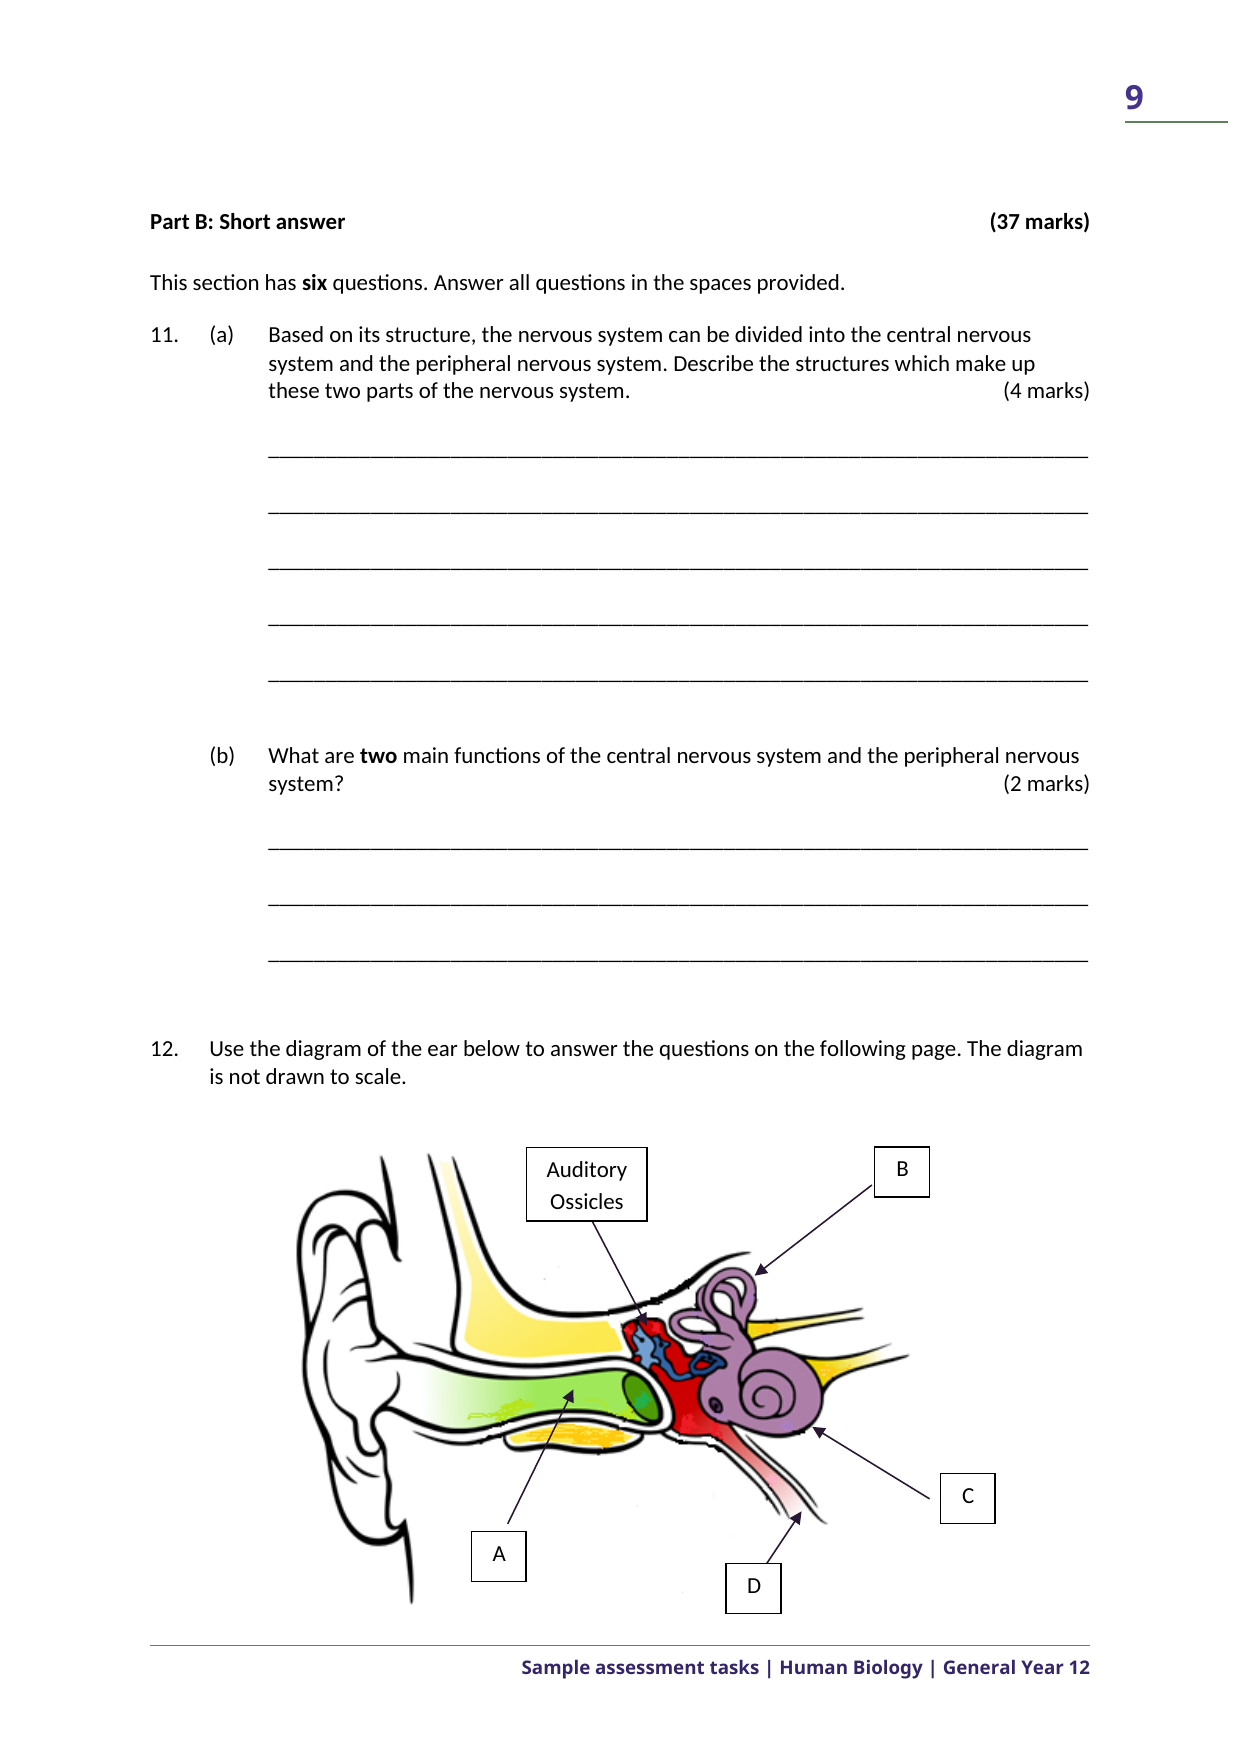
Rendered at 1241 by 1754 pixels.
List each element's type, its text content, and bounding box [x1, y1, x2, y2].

text ________________________________________________________________________ [150, 601, 1090, 629]
text ________________________________________________________________________ [150, 881, 1090, 909]
text ________________________________________________________________________ [150, 489, 1090, 517]
picture [275, 1147, 912, 1614]
list Use the diagram of the ear below to answer the questions on the following page. The diagram is not drawn to scale. [150, 1034, 1090, 1090]
text ________________________________________________________________________ [268, 937, 1090, 965]
text ________________________________________________________________________ [268, 545, 1090, 573]
text ________________________________________________________________________ [268, 825, 1090, 853]
text Part B: Short answer (37 marks) [150, 207, 1090, 235]
list system and the peripheral nervous system. Describe the structures which make up these two parts of the nervous system. (4 marks) [268, 349, 1090, 405]
text ________________________________________________________________________ [150, 657, 1090, 685]
list (a) Based on its structure, the nervous system can be divided into the central nervous [150, 321, 1090, 349]
text This section has six questions. Answer all questions in the spaces provided. [150, 268, 1090, 296]
list What are two main functions of the central nervous system and the peripheral nervous system? (2 marks) [209, 741, 1090, 797]
text ________________________________________________________________________ [150, 433, 1090, 461]
